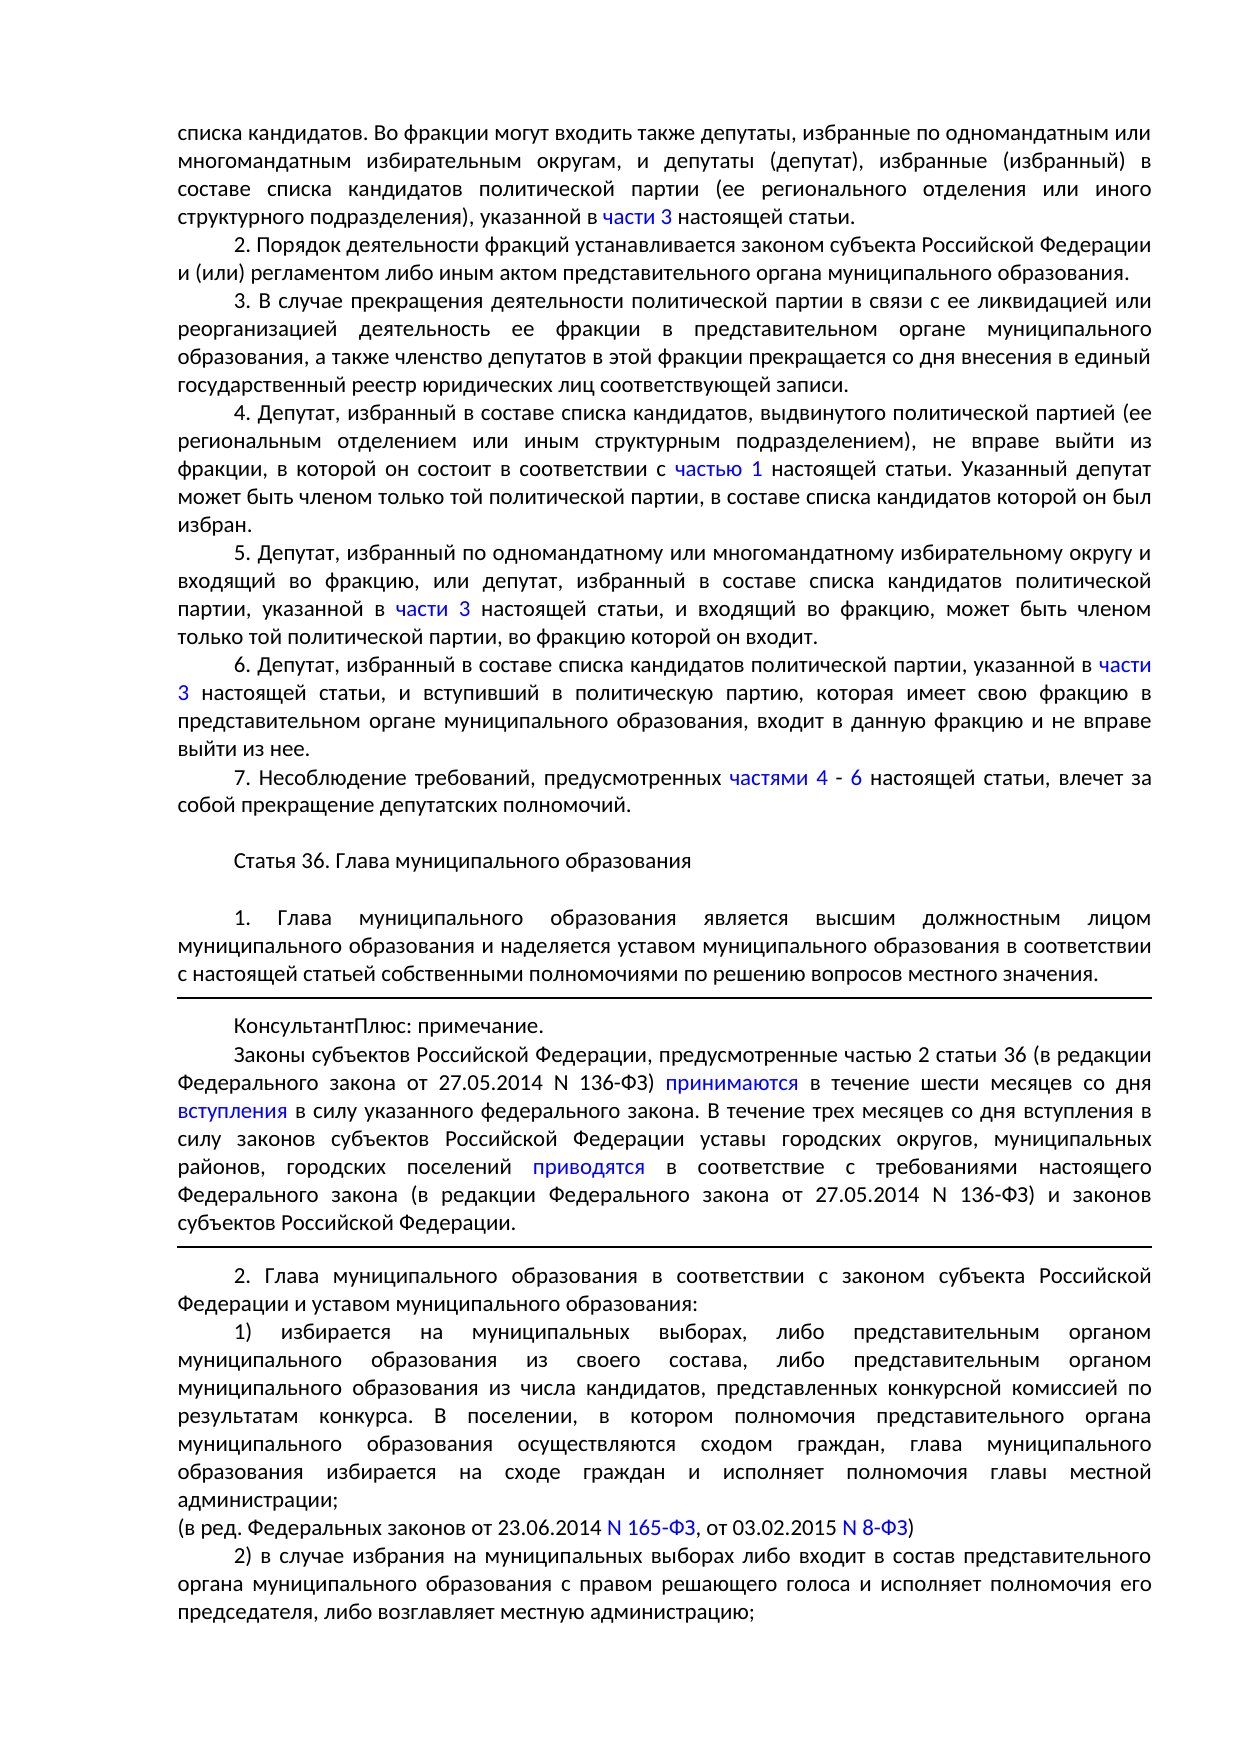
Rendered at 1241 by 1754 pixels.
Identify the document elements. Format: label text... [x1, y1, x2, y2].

text 1. Глава муниципального образования является высшим должностным лицом муниципального образования и наделяется уставом муниципального образования в соответствии с настоящей статьей собственными полномочиями по решению вопросов местного значения. [177, 903, 1152, 987]
text 5. Депутат, избранный по одномандатному или многомандатному избирательному округу и входящий во фракцию, или депутат, избранный в составе списка кандидатов политической партии, указанной в части 3 настоящей статьи, и входящий во фракцию, может быть членом только той политической партии, во фракцию которой он входит. [177, 538, 1152, 651]
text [177, 118, 1152, 230]
text Законы субъектов Российской Федерации, предусмотренные частью 2 статьи 36 (в редакции Федерального закона от 27.05.2014 N 136-ФЗ) принимаются в течение шести месяцев со дня вступления в силу указанного федерального закона. В течение трех месяцев со дня вступления в силу законов субъектов Российской Федерации уставы городских округов, муниципальных районов, городских поселений приводятся в соответствие с требованиями настоящего Федерального закона (в редакции Федерального закона от 27.05.2014 N 136-ФЗ) и законов субъектов Российской Федерации. [177, 1040, 1152, 1236]
text 1) избирается на муниципальных выборах, либо представительным органом муниципального образования из своего состава, либо представительным органом муниципального образования из числа кандидатов, представленных конкурсной комиссией по результатам конкурса. В поселении, в котором полномочия представительного органа муниципального образования осуществляются сходом граждан, глава муниципального образования избирается на сходе граждан и исполняет полномочия главы местной администрации; [177, 1317, 1152, 1513]
text 4. Депутат, избранный в составе списка кандидатов, выдвинутого политической партией (ее региональным отделением или иным структурным подразделением), не вправе выйти из фракции, в которой он состоит в соответствии с частью 1 настоящей статьи. Указанный депутат может быть членом только той политической партии, в составе списка кандидатов которой он был избран. [177, 398, 1152, 538]
text Статья 36. Глава муниципального образования [177, 847, 1152, 875]
text 2. Порядок деятельности фракций устанавливается законом субъекта Российской Федерации и (или) регламентом либо иным актом представительного органа муниципального образования. [177, 230, 1152, 286]
text 2. Глава муниципального образования в соответствии с законом субъекта Российской Федерации и уставом муниципального образования: [177, 1261, 1152, 1317]
text 7. Несоблюдение требований, предусмотренных частями 4 - 6 настоящей статьи, влечет за собой прекращение депутатских полномочий. [177, 763, 1152, 819]
text 6. Депутат, избранный в составе списка кандидатов политической партии, указанной в части 3 настоящей статьи, и вступивший в политическую партию, которая имеет свою фракцию в представительном органе муниципального образования, входит в данную фракцию и не вправе выйти из нее. [177, 651, 1152, 763]
text КонсультантПлюс: примечание. [177, 1012, 1152, 1040]
text 2) в случае избрания на муниципальных выборах либо входит в состав представительного органа муниципального образования с правом решающего голоса и исполняет полномочия его председателя, либо возглавляет местную администрацию; [177, 1541, 1152, 1625]
text (в ред. Федеральных законов от 23.06.2014 N 165-ФЗ, от 03.02.2015 N 8-ФЗ) [177, 1513, 1152, 1541]
text 3. В случае прекращения деятельности политической партии в связи с ее ликвидацией или реорганизацией деятельность ее фракции в представительном органе муниципального образования, а также членство депутатов в этой фракции прекращается со дня внесения в единый государственный реестр юридических лиц соответствующей записи. [177, 286, 1152, 398]
